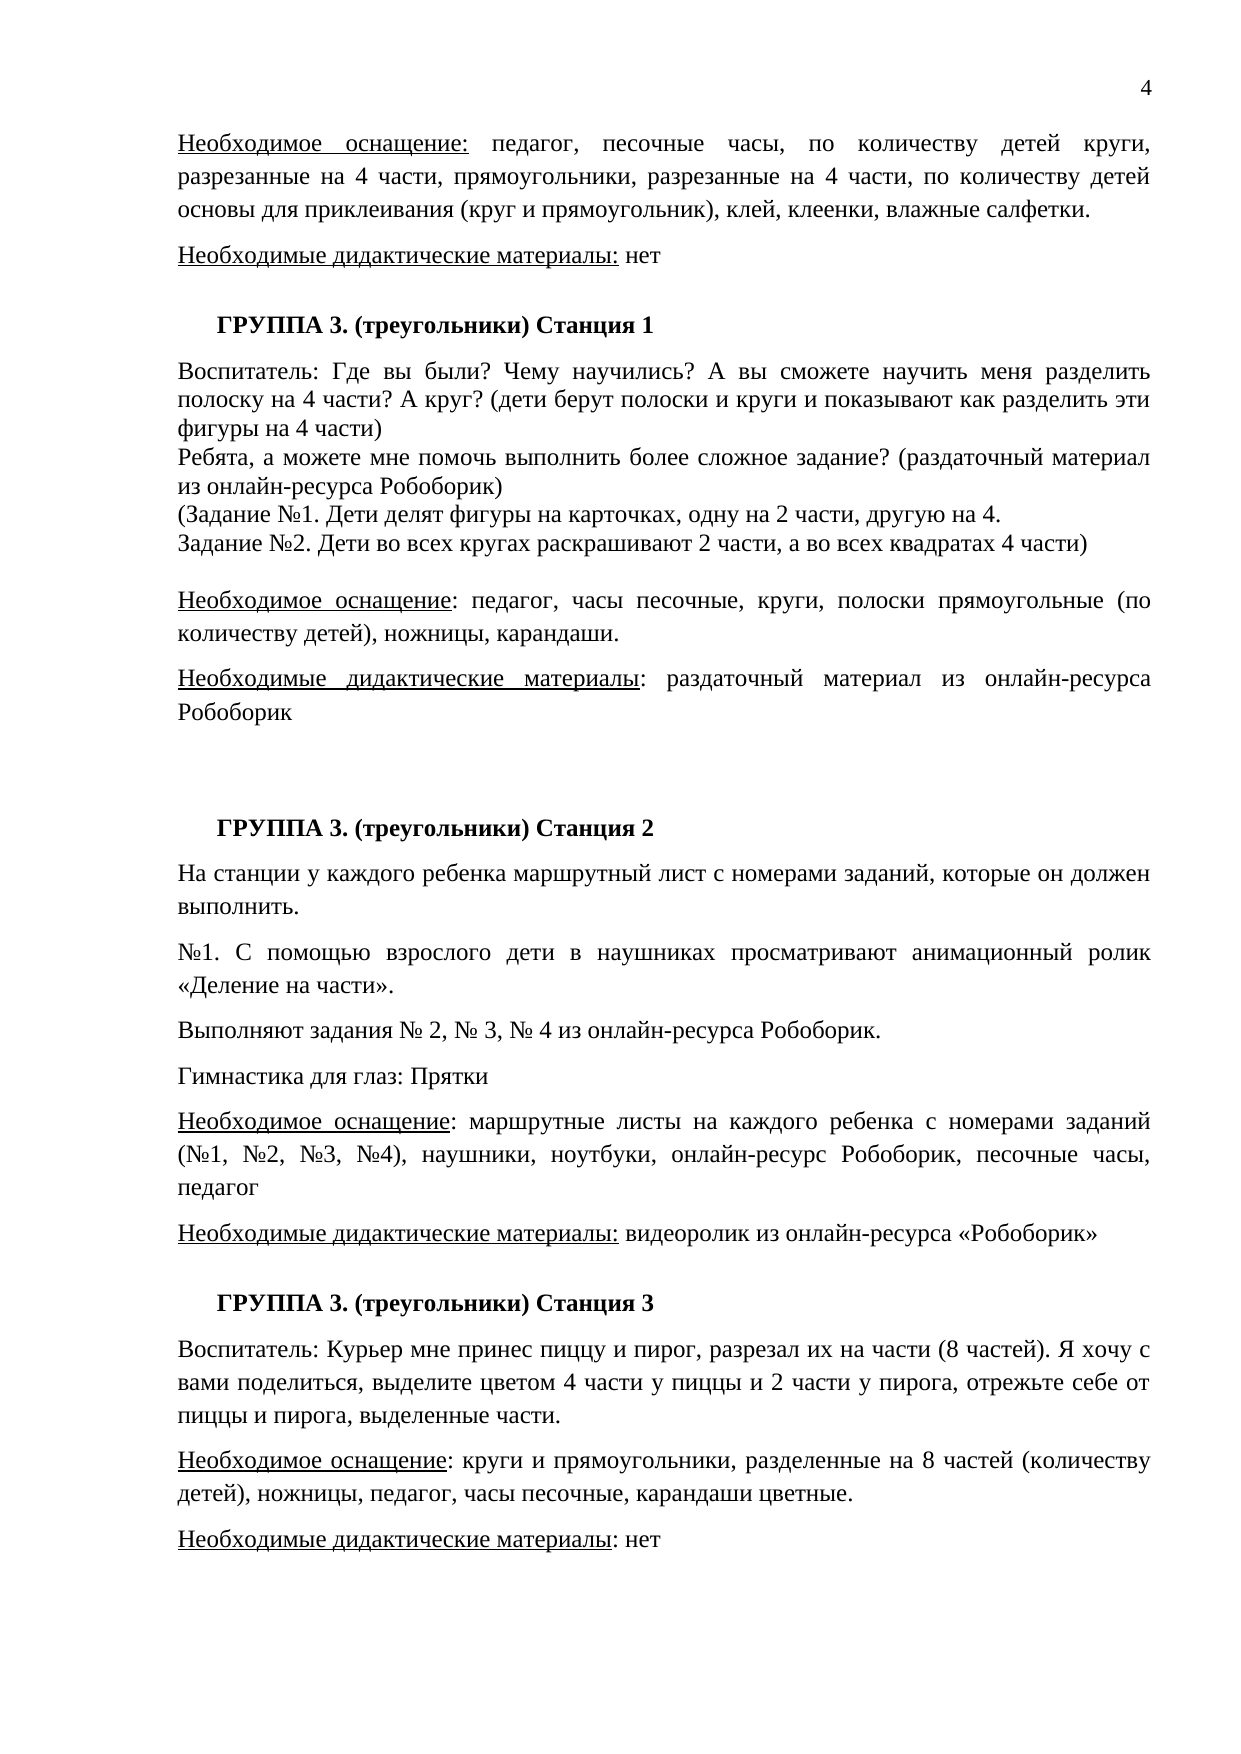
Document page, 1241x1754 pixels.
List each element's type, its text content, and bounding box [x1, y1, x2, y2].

text Необходимое оснащение: маршрутные листы на каждого ребенка с номерами заданий (№1, №2, №3, №4), наушники, ноутбуки, онлайн-ресурс Робоборик, песочные часы, педагог [177, 1106, 1152, 1201]
text (Задание №1. Дети делят фигуры на карточках, одну на 2 части, другую на 4. [177, 499, 1152, 528]
text ГРУППА 3. (треугольники) Станция 1 [217, 310, 1152, 339]
text №1. С помощью взрослого дети в наушниках просматривают анимационный ролик «Деление на части». [177, 937, 1152, 998]
text Необходимое оснащение: педагог, часы песочные, круги, полоски прямоугольные (по количеству детей), ножницы, карандаши. [177, 585, 1152, 647]
text Необходимое оснащение: круги и прямоугольники, разделенные на 8 частей (количеству детей), ножницы, педагог, часы песочные, карандаши цветные. [177, 1445, 1152, 1507]
text Необходимые дидактические материалы: нет [177, 1524, 1152, 1553]
text ГРУППА 3. (треугольники) Станция 2 [217, 813, 1152, 841]
text ГРУППА 3. (треугольники) Станция 3 [217, 1288, 1152, 1317]
text Необходимое оснащение: педагог, песочные часы, по количеству детей круги, разрезанные на 4 части, прямоугольники, разрезанные на 4 части, по количеству детей основы для приклеивания (круг и прямоугольник), клей, клеенки, влажные салфетки. [177, 128, 1152, 223]
text Задание №2. Дети во всех кругах раскрашивают 2 части, а во всех квадратах 4 части) [177, 528, 1152, 557]
text Ребята, а можете мне помочь выполнить более сложное задание? (раздаточный материал из онлайн-ресурса Робоборик) [177, 442, 1152, 499]
text Воспитатель: Курьер мне принес пиццу и пирог, разрезал их на части (8 частей). Я хочу с вами поделиться, выделите цветом 4 части у пиццы и 2 части у пирога, отрежьте себе от пиццы и пирога, выделенные части. [177, 1334, 1152, 1429]
text Необходимые дидактические материалы: нет [177, 240, 1152, 268]
text На станции у каждого ребенка маршрутный лист с номерами заданий, которые он должен выполнить. [177, 858, 1152, 920]
text Выполняют задания № 2, № 3, № 4 из онлайн-ресурса Робоборик. [177, 1015, 1152, 1044]
text Необходимые дидактические материалы: раздаточный материал из онлайн-ресурса Робоборик [177, 663, 1152, 725]
text Необходимые дидактические материалы: видеоролик из онлайн-ресурса «Робоборик» [177, 1218, 1152, 1247]
text Воспитатель: Где вы были? Чему научились? А вы сможете научить меня разделить полоску на 4 части? А круг? (дети берут полоски и круги и показывают как разделить эти фигуры на 4 части) [177, 356, 1152, 442]
text Гимнастика для глаз: Прятки [177, 1061, 1152, 1089]
